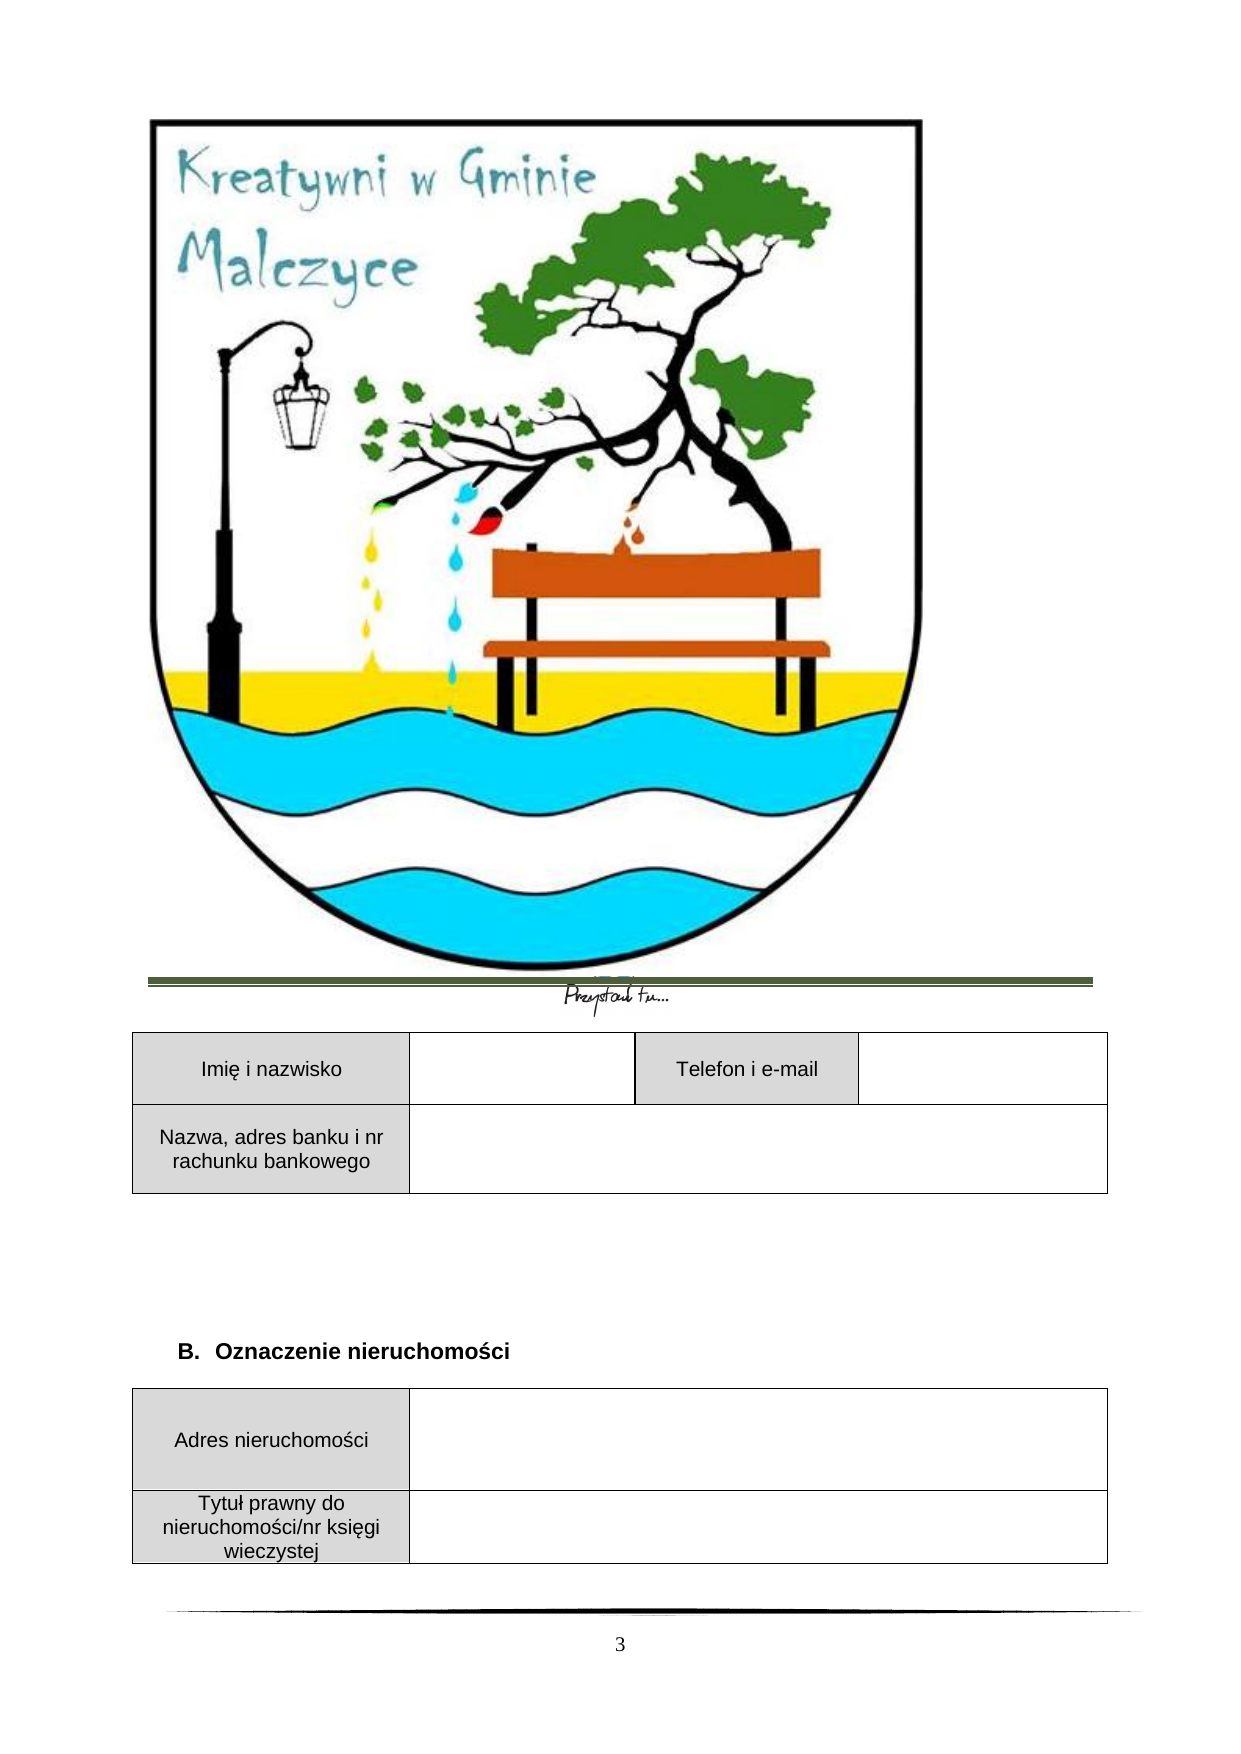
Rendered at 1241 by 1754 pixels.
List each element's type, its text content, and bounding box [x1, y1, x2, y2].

table_cell Telefon i e-mail [636, 1033, 858, 1104]
table_cell [410, 1033, 634, 1104]
table_header [410, 1389, 1107, 1489]
table_cell [410, 1105, 1107, 1193]
table_cell Imię i nazwisko [133, 1033, 409, 1104]
table_cell Nazwa, adres banku i nr rachunku bankowego [133, 1105, 409, 1193]
list Oznaczenie nieruchomości [177, 1338, 1093, 1364]
table_cell [410, 1491, 1107, 1562]
picture [147, 119, 923, 977]
picture [552, 987, 679, 1032]
table_header Adres nieruchomości [133, 1389, 409, 1489]
picture [166, 1607, 1142, 1616]
table_cell [859, 1033, 1107, 1104]
table_cell Tytuł prawny do nieruchomości/nr księgi wieczystej [133, 1491, 409, 1562]
